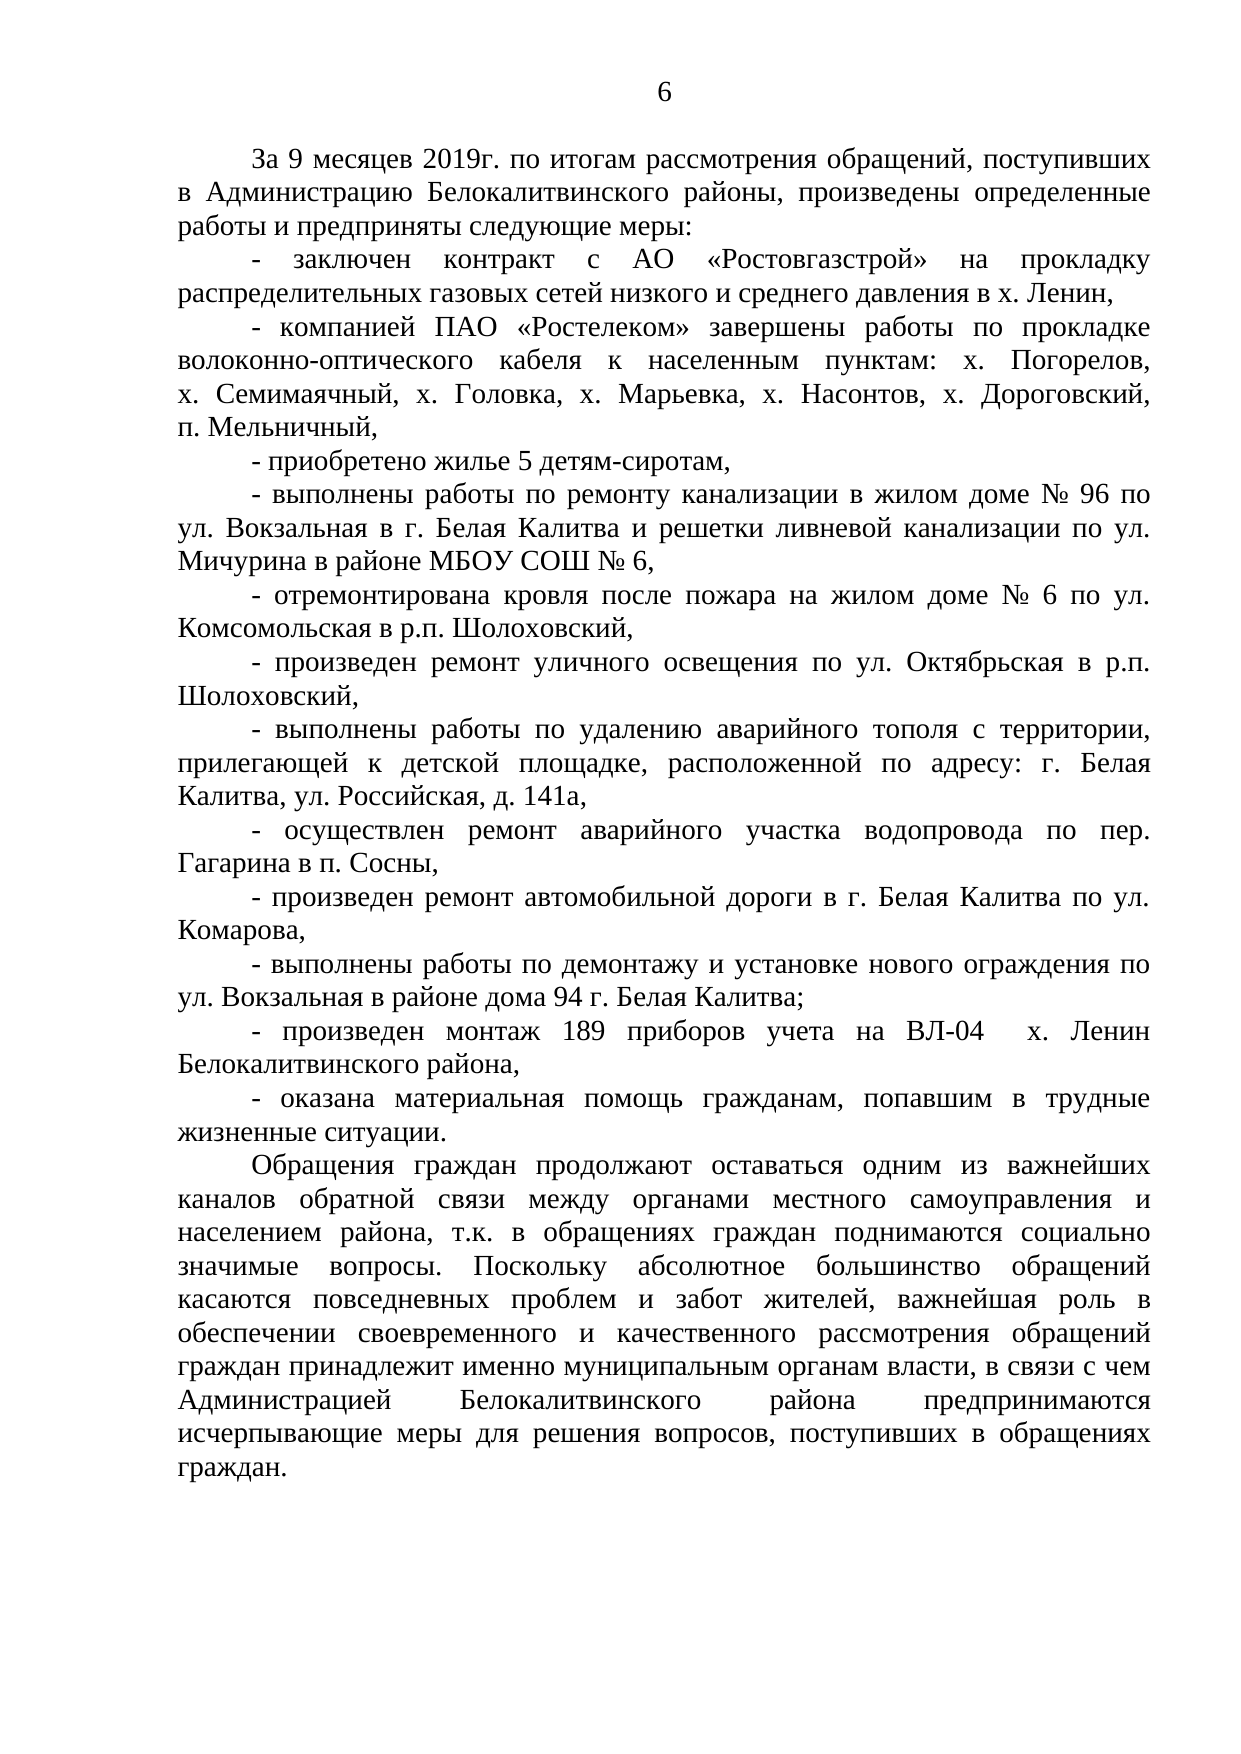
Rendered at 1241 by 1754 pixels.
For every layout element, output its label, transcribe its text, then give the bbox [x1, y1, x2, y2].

text - приобретено жилье 5 детям-сиротам, [177, 443, 1152, 476]
text - выполнены работы по ремонту канализации в жилом доме № 96 по ул. Вокзальная в г. Белая Калитва и решетки ливневой канализации по ул. Мичурина в районе МБОУ СОШ № 6, [177, 476, 1152, 577]
text - осуществлен ремонт аварийного участка водопровода по пер. Гагарина в п. Сосны, [177, 812, 1152, 879]
text - произведен монтаж 189 приборов учета на ВЛ-04 х. Ленин Белокалитвинского района, [177, 1013, 1152, 1080]
text - выполнены работы по демонтажу и установке нового ограждения по ул. Вокзальная в районе дома 94 г. Белая Калитва; [177, 946, 1152, 1013]
text За 9 месяцев 2019г. по итогам рассмотрения обращений, поступивших в Администрацию Белокалитвинского районы, произведены определенные работы и предприняты следующие меры: [177, 141, 1152, 242]
text - отремонтирована кровля после пожара на жилом доме № 6 по ул. Комсомольская в р.п. Шолоховский, [177, 577, 1152, 644]
text - заключен контракт с АО «Ростовгазстрой» на прокладку распределительных газовых сетей низкого и среднего давления в х. Ленин, [177, 242, 1152, 309]
text - компанией ПАО «Ростелеком» завершены работы по прокладке волоконно-оптического кабеля к населенным пунктам: х. Погорелов, х. Семимаячный, х. Головка, х. Марьевка, х. Насонтов, х. Дороговский, п. Мельничный, [177, 309, 1152, 443]
text - оказана материальная помощь гражданам, попавшим в трудные жизненные ситуации. [177, 1080, 1152, 1147]
text - произведен ремонт автомобильной дороги в г. Белая Калитва по ул. Комарова, [177, 879, 1152, 946]
text - произведен ремонт уличного освещения по ул. Октябрьская в р.п. Шолоховский, [177, 644, 1152, 711]
text - выполнены работы по удалению аварийного тополя с территории, прилегающей к детской площадке, расположенной по адресу: г. Белая Калитва, ул. Российская, д. 141а, [177, 711, 1152, 812]
text Обращения граждан продолжают оставаться одним из важнейших каналов обратной связи между органами местного самоуправления и населением района, т.к. в обращениях граждан поднимаются социально значимые вопросы. Поскольку абсолютное большинство обращений касаются повседневных проблем и забот жителей, важнейшая роль в обеспечении своевременного и качественного рассмотрения обращений граждан принадлежит именно муниципальным органам власти, в связи с чем Администрацией Белокалитвинского района предпринимаются исчерпывающие меры для решения вопросов, поступивших в обращениях граждан. [177, 1147, 1152, 1483]
